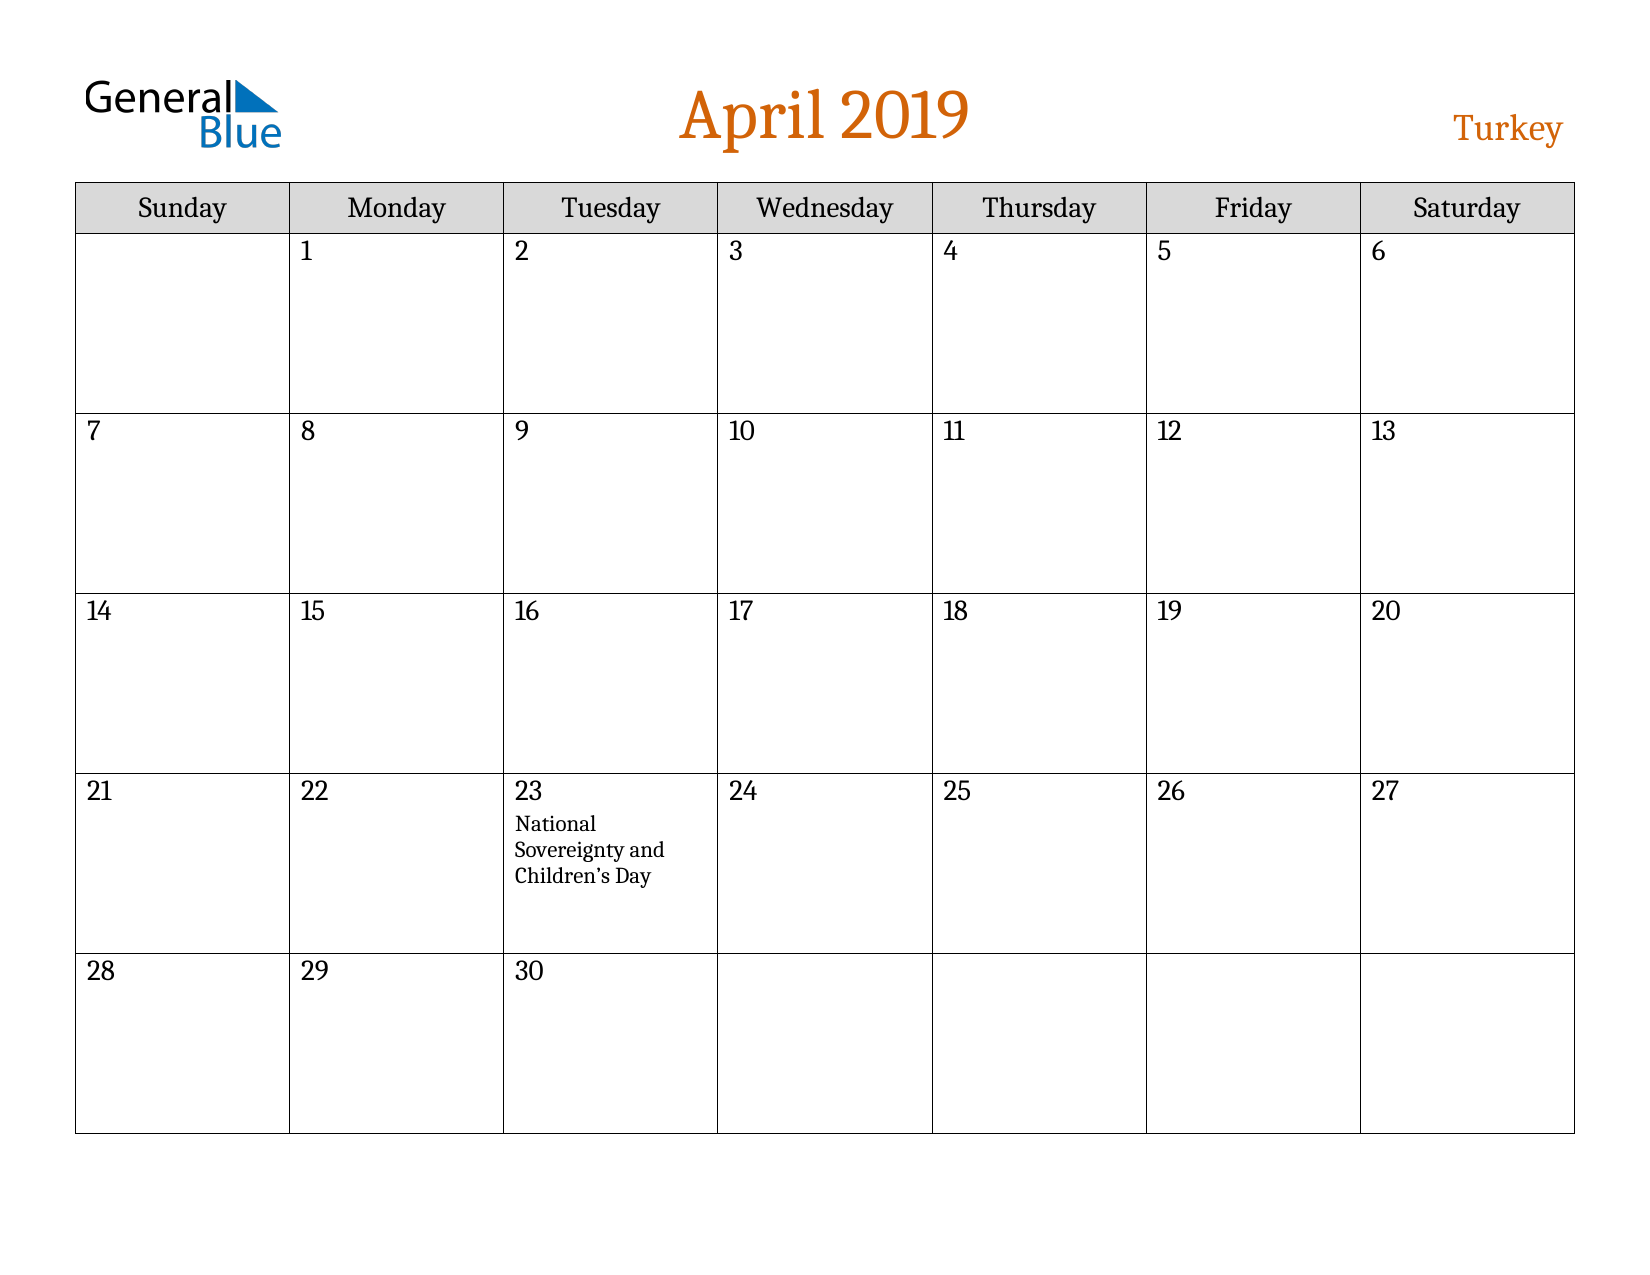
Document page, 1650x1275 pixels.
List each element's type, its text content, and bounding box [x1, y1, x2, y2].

table_cell 11 [933, 414, 1146, 450]
table_cell [1147, 270, 1360, 413]
table_cell [933, 450, 1146, 593]
table_cell 10 [718, 414, 932, 450]
table_cell Thursday [933, 183, 1146, 233]
table_cell [290, 810, 503, 953]
table_cell 1 [290, 234, 503, 270]
table_cell [1147, 990, 1360, 1133]
table_cell Saturday [1361, 183, 1574, 233]
table_cell [76, 810, 289, 953]
table_cell [504, 450, 717, 593]
table_cell [1147, 810, 1360, 953]
table_cell [1361, 630, 1574, 773]
table_cell [1361, 954, 1574, 990]
table_cell [718, 990, 932, 1133]
table_cell 6 [1361, 234, 1574, 270]
table_cell 5 [1147, 234, 1360, 270]
table_cell 26 [1147, 774, 1360, 810]
table_cell [1147, 630, 1360, 773]
table_cell [933, 990, 1146, 1133]
table_cell [1361, 270, 1574, 413]
table_cell [76, 234, 289, 270]
table_cell 16 [504, 594, 717, 630]
table_cell Sunday [76, 183, 289, 233]
table_cell [76, 270, 289, 413]
table_cell [290, 990, 503, 1133]
table_header April 2019 [504, 75, 1146, 182]
table_cell 15 [290, 594, 503, 630]
table_cell 7 [76, 414, 289, 450]
table_cell [290, 270, 503, 413]
table_cell [933, 810, 1146, 953]
table_cell 13 [1361, 414, 1574, 450]
table_cell Monday [290, 183, 503, 233]
table_cell [290, 450, 503, 593]
table_cell 22 [290, 774, 503, 810]
table_cell 27 [1361, 774, 1574, 810]
table_cell [76, 450, 289, 593]
table_cell [933, 270, 1146, 413]
table_cell [76, 630, 289, 773]
table_cell [504, 630, 717, 773]
table_cell [1147, 450, 1360, 593]
table_cell 29 [290, 954, 503, 990]
table_header [76, 75, 503, 182]
table_cell [933, 630, 1146, 773]
table_cell [718, 810, 932, 953]
table_cell [290, 630, 503, 773]
table_cell [718, 954, 932, 990]
table_cell [504, 990, 717, 1133]
table_cell [718, 630, 932, 773]
table_cell [1147, 954, 1360, 990]
table_cell 30 [504, 954, 717, 990]
table_cell [1361, 990, 1574, 1133]
table_cell 9 [504, 414, 717, 450]
table_header Turkey [1146, 75, 1574, 182]
table_cell 4 [933, 234, 1146, 270]
table_cell 28 [76, 954, 289, 990]
table_cell 2 [504, 234, 717, 270]
table_cell 20 [1361, 594, 1574, 630]
table_cell 12 [1147, 414, 1360, 450]
table_cell 3 [718, 234, 932, 270]
table_cell [718, 270, 932, 413]
table_cell [718, 450, 932, 593]
picture [86, 80, 281, 148]
table_cell [76, 990, 289, 1133]
table_cell Friday [1147, 183, 1360, 233]
table_cell 24 [718, 774, 932, 810]
table_cell 25 [933, 774, 1146, 810]
table_cell [933, 954, 1146, 990]
table_cell 17 [718, 594, 932, 630]
table_cell Tuesday [504, 183, 717, 233]
table_cell 8 [290, 414, 503, 450]
table_cell [1361, 810, 1574, 953]
table_cell [504, 270, 717, 413]
table_cell 23 [504, 774, 717, 810]
table_cell Wednesday [718, 183, 932, 233]
table_cell National Sovereignty and Children’s Day [504, 810, 717, 953]
table_cell 21 [76, 774, 289, 810]
table_cell 14 [76, 594, 289, 630]
table_cell [1361, 450, 1574, 593]
table_cell 19 [1147, 594, 1360, 630]
table_cell 18 [933, 594, 1146, 630]
